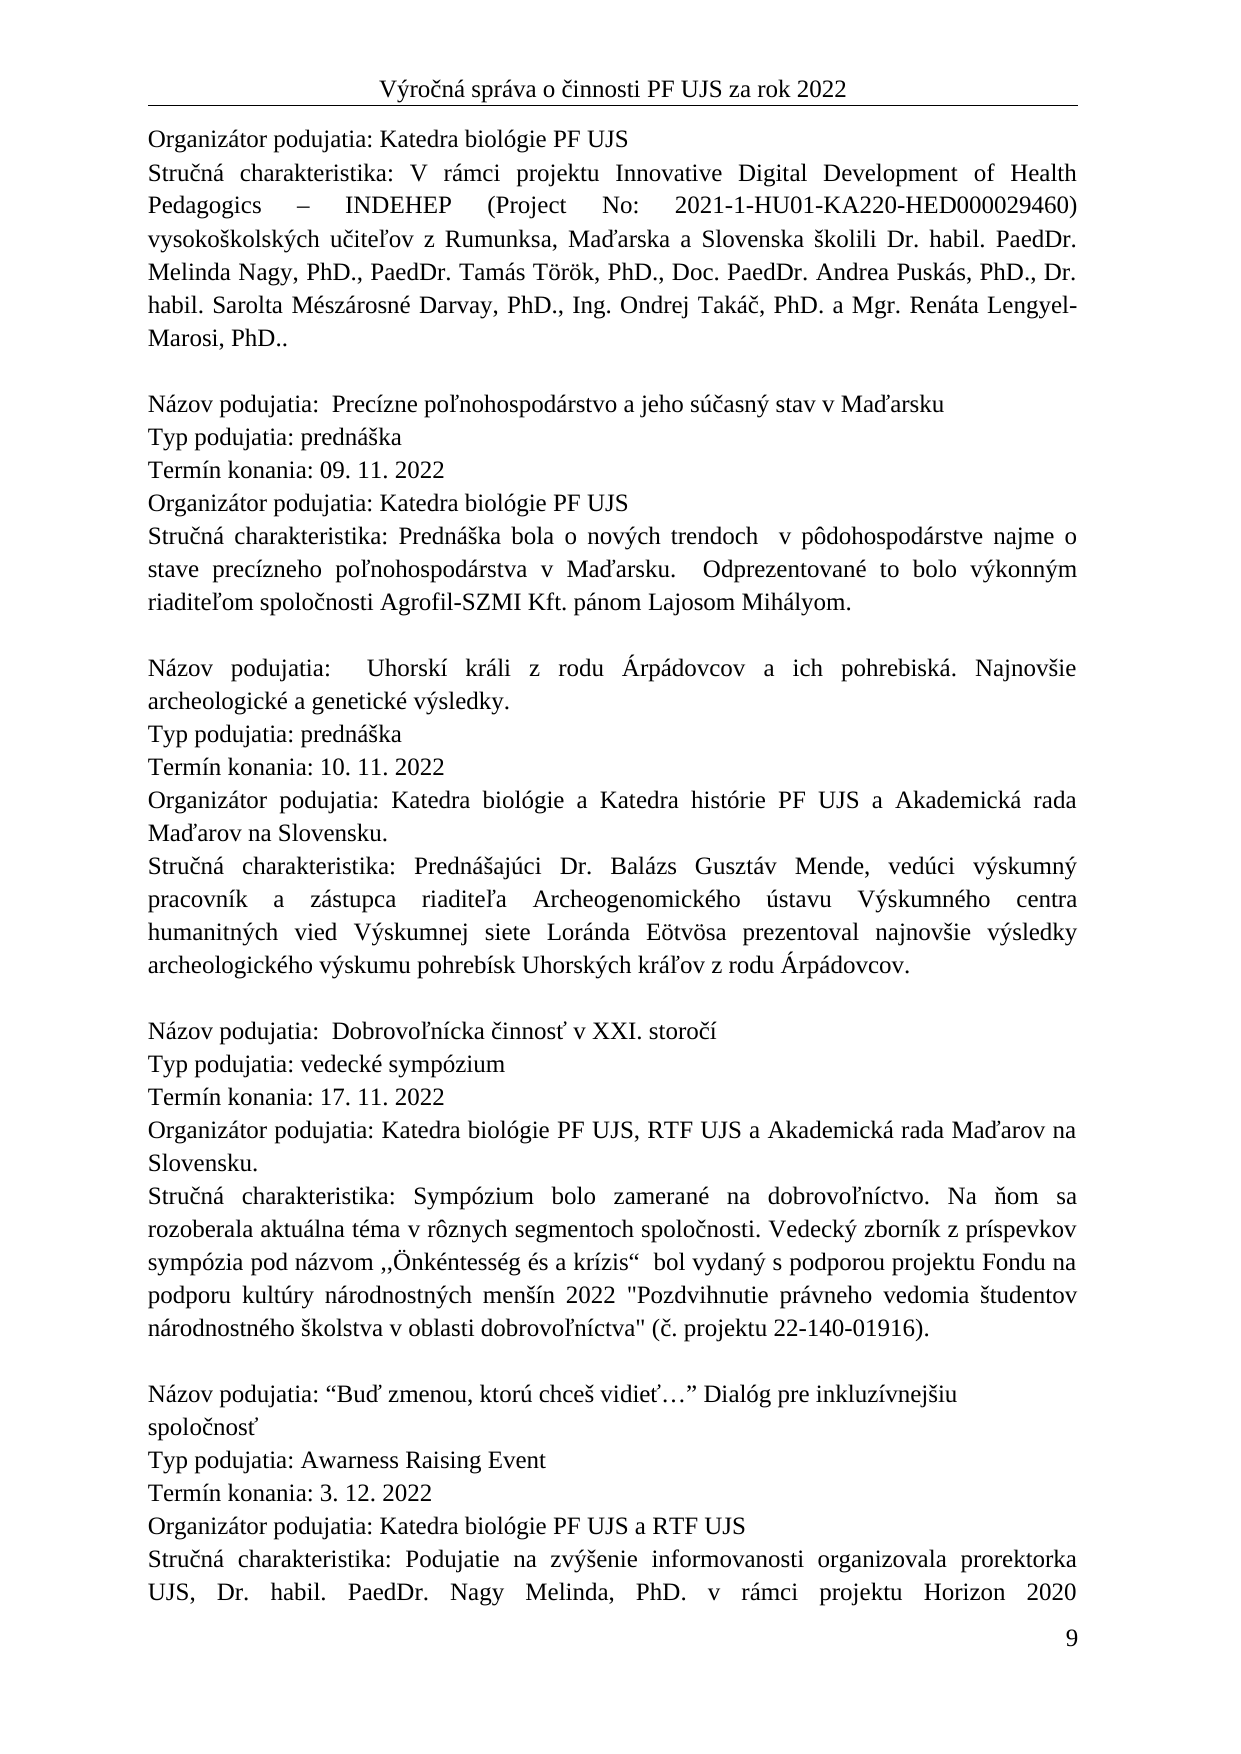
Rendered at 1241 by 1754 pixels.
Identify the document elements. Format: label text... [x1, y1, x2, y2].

text Stručná charakteristika: Prednáška bola o nových trendoch v pôdohospodárstve najme o stave precízneho poľnohospodárstva v Maďarsku. Odprezentované to bolo výkonným riaditeľom spoločnosti Agrofil-SZMI Kft. pánom Lajosom Mihályom. [148, 521, 1078, 616]
text Organizátor podujatia: Katedra biológie PF UJS [148, 124, 1078, 153]
text Organizátor podujatia: Katedra biológie PF UJS [148, 488, 1078, 517]
text Organizátor podujatia: Katedra biológie PF UJS, RTF UJS a Akademická rada Maďarov na Slovensku. [148, 1115, 1078, 1177]
text Termín konania: 17. 11. 2022 [148, 1082, 1078, 1111]
text Termín konania: 3. 12. 2022 [148, 1478, 1078, 1507]
text Termín konania: 10. 11. 2022 [148, 752, 1078, 781]
text Typ podujatia: vedecké sympózium [148, 1049, 1078, 1078]
text Organizátor podujatia: Katedra biológie PF UJS a RTF UJS [148, 1511, 1078, 1540]
text spoločnosť [148, 1412, 1078, 1441]
text Názov podujatia: Precízne poľnohospodárstvo a jeho súčasný stav v Maďarsku [148, 389, 1078, 417]
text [148, 1544, 1078, 1606]
text Typ podujatia: prednáška [148, 422, 1078, 451]
text Stručná charakteristika: Sympózium bolo zamerané na dobrovoľníctvo. Na ňom sa rozoberala aktuálna téma v rôznych segmentoch spoločnosti. Vedecký zborník z príspevkov sympózia pod názvom ,,Önkéntesség és a krízis“ bol vydaný s podporou projektu Fondu na podporu kultúry národnostných menšín 2022 "Pozdvihnutie právneho vedomia študentov národnostného školstva v oblasti dobrovoľníctva" (č. projektu 22-140-01916). [148, 1181, 1078, 1342]
text Typ podujatia: Awarness Raising Event [148, 1445, 1078, 1474]
text Typ podujatia: prednáška [148, 719, 1078, 748]
text Názov podujatia: Dobrovoľnícka činnosť v XXI. storočí [148, 1016, 1078, 1045]
text Stručná charakteristika: Prednášajúci Dr. Balázs Gusztáv Mende, vedúci výskumný pracovník a zástupca riaditeľa Archeogenomického ústavu Výskumného centra humanitných vied Výskumnej siete Loránda Eötvösa prezentoval najnovšie výsledky archeologického výskumu pohrebísk Uhorských kráľov z rodu Árpádovcov. [148, 851, 1078, 979]
text Stručná charakteristika: V rámci projektu Innovative Digital Development of Health Pedagogics – INDEHEP (Project No: 2021-1-HU01-KA220-HED000029460) vysokoškolských učiteľov z Rumunksa, Maďarska a Slovenska školili Dr. habil. PaedDr. Melinda Nagy, PhD., PaedDr. Tamás Török, PhD., Doc. PaedDr. Andrea Puskás, PhD., Dr. habil. Sarolta Mészárosné Darvay, PhD., Ing. Ondrej Takáč, PhD. a Mgr. Renáta Lengyel-Marosi, PhD.. [148, 158, 1078, 351]
text Názov podujatia: Uhorskí králi z rodu Árpádovcov a ich pohrebiská. Najnovšie archeologické a genetické výsledky. [148, 653, 1078, 715]
text Názov podujatia: “Buď zmenou, ktorú chceš vidieť…” Dialóg pre inkluzívnejšiu [148, 1379, 1078, 1408]
text Organizátor podujatia: Katedra biológie a Katedra histórie PF UJS a Akademická rada Maďarov na Slovensku. [148, 785, 1078, 847]
text Termín konania: 09. 11. 2022 [148, 455, 1078, 483]
